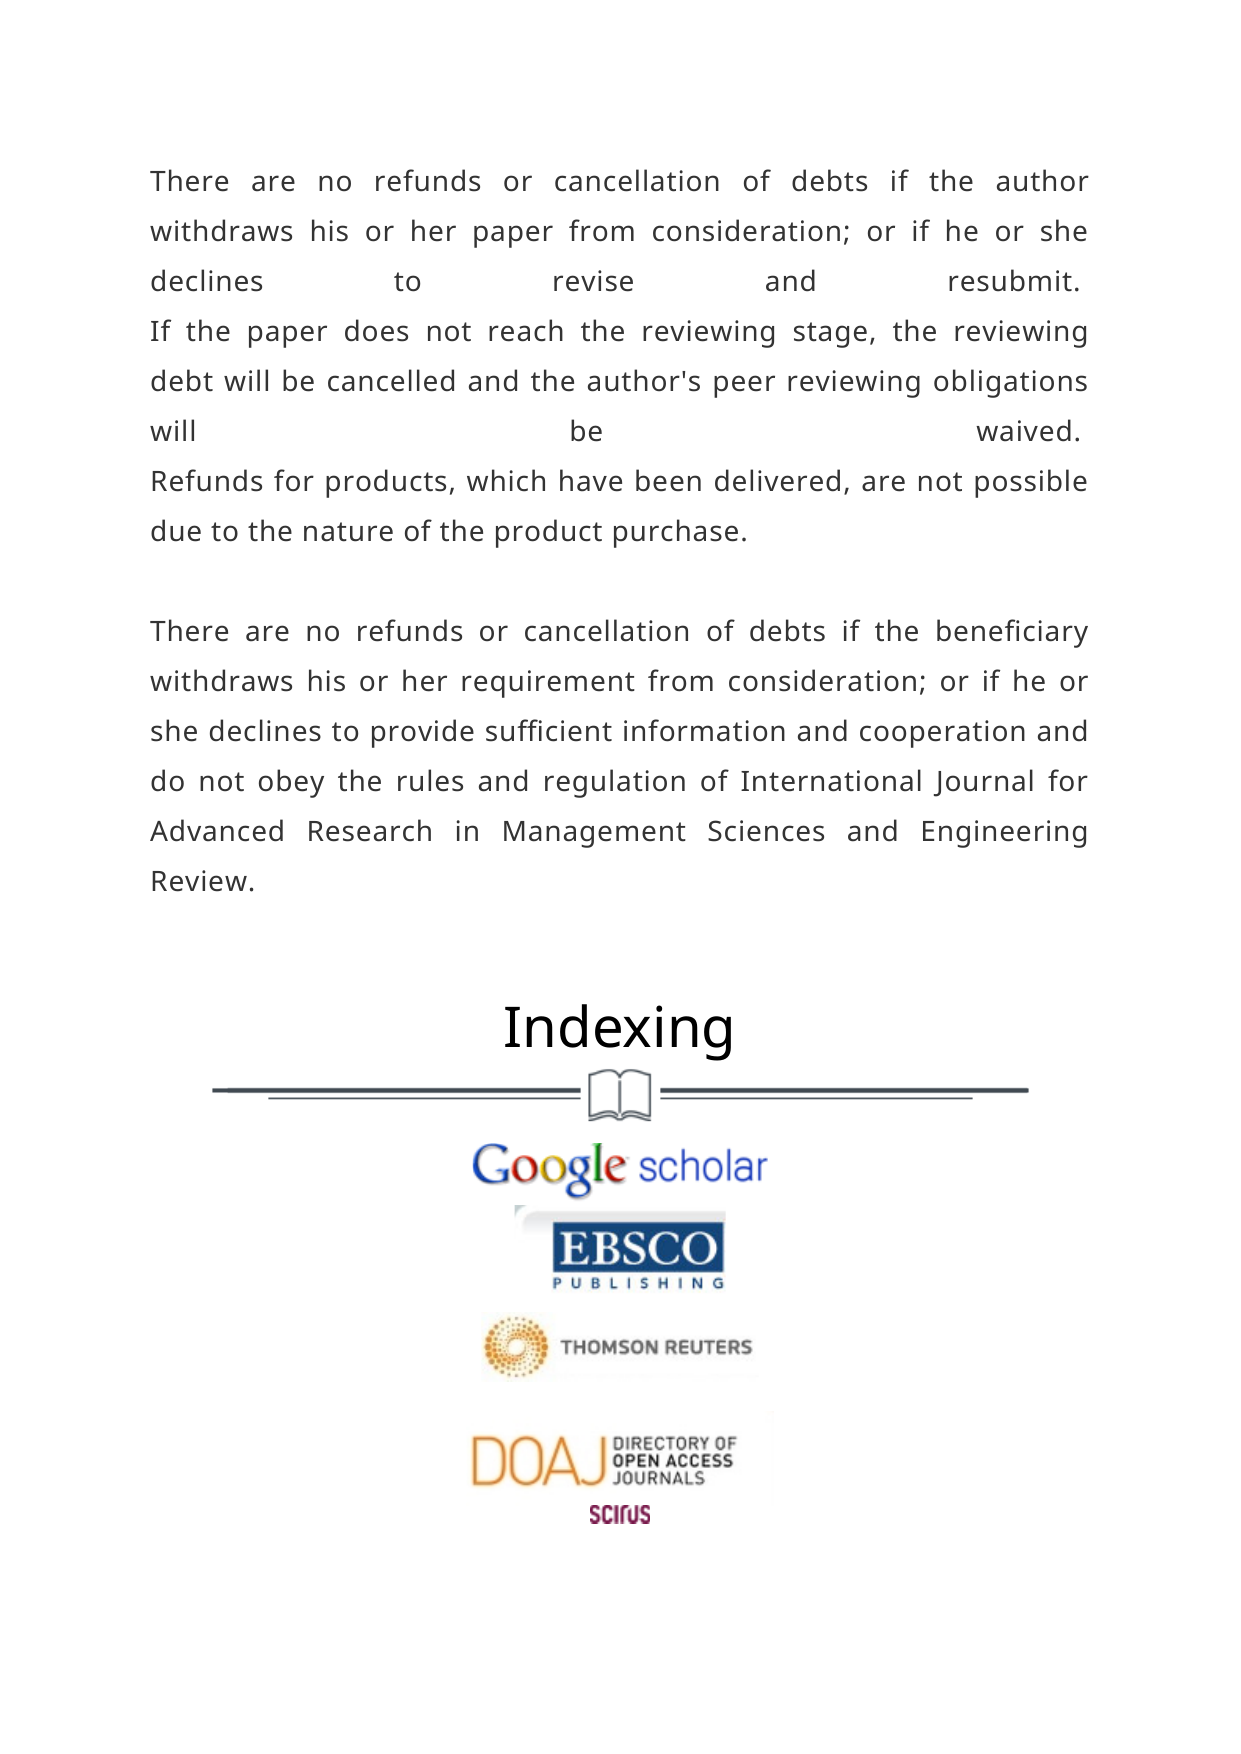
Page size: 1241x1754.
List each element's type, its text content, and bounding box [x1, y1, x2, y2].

text There are no refunds or cancellation of debts if the author withdraws his or her paper from consideration; or if he or she declines to revise and resubmit. If the paper does not reach the reviewing stage, the reviewing debt will be cancelled and the author's peer reviewing obligations will be waived. Refunds for products, which have been delivered, are not possible due to the nature of the product purchase. [150, 150, 1090, 550]
picture [472, 1143, 768, 1382]
picture [203, 1063, 1037, 1128]
picture [466, 1411, 774, 1524]
text There are no refunds or cancellation of debts if the beneficiary withdraws his or her requirement from consideration; or if he or she declines to provide sufficient information and cooperation and do not obey the rules and regulation of International Journal for Advanced Research in Management Sciences and Engineering Review. [150, 550, 1090, 900]
